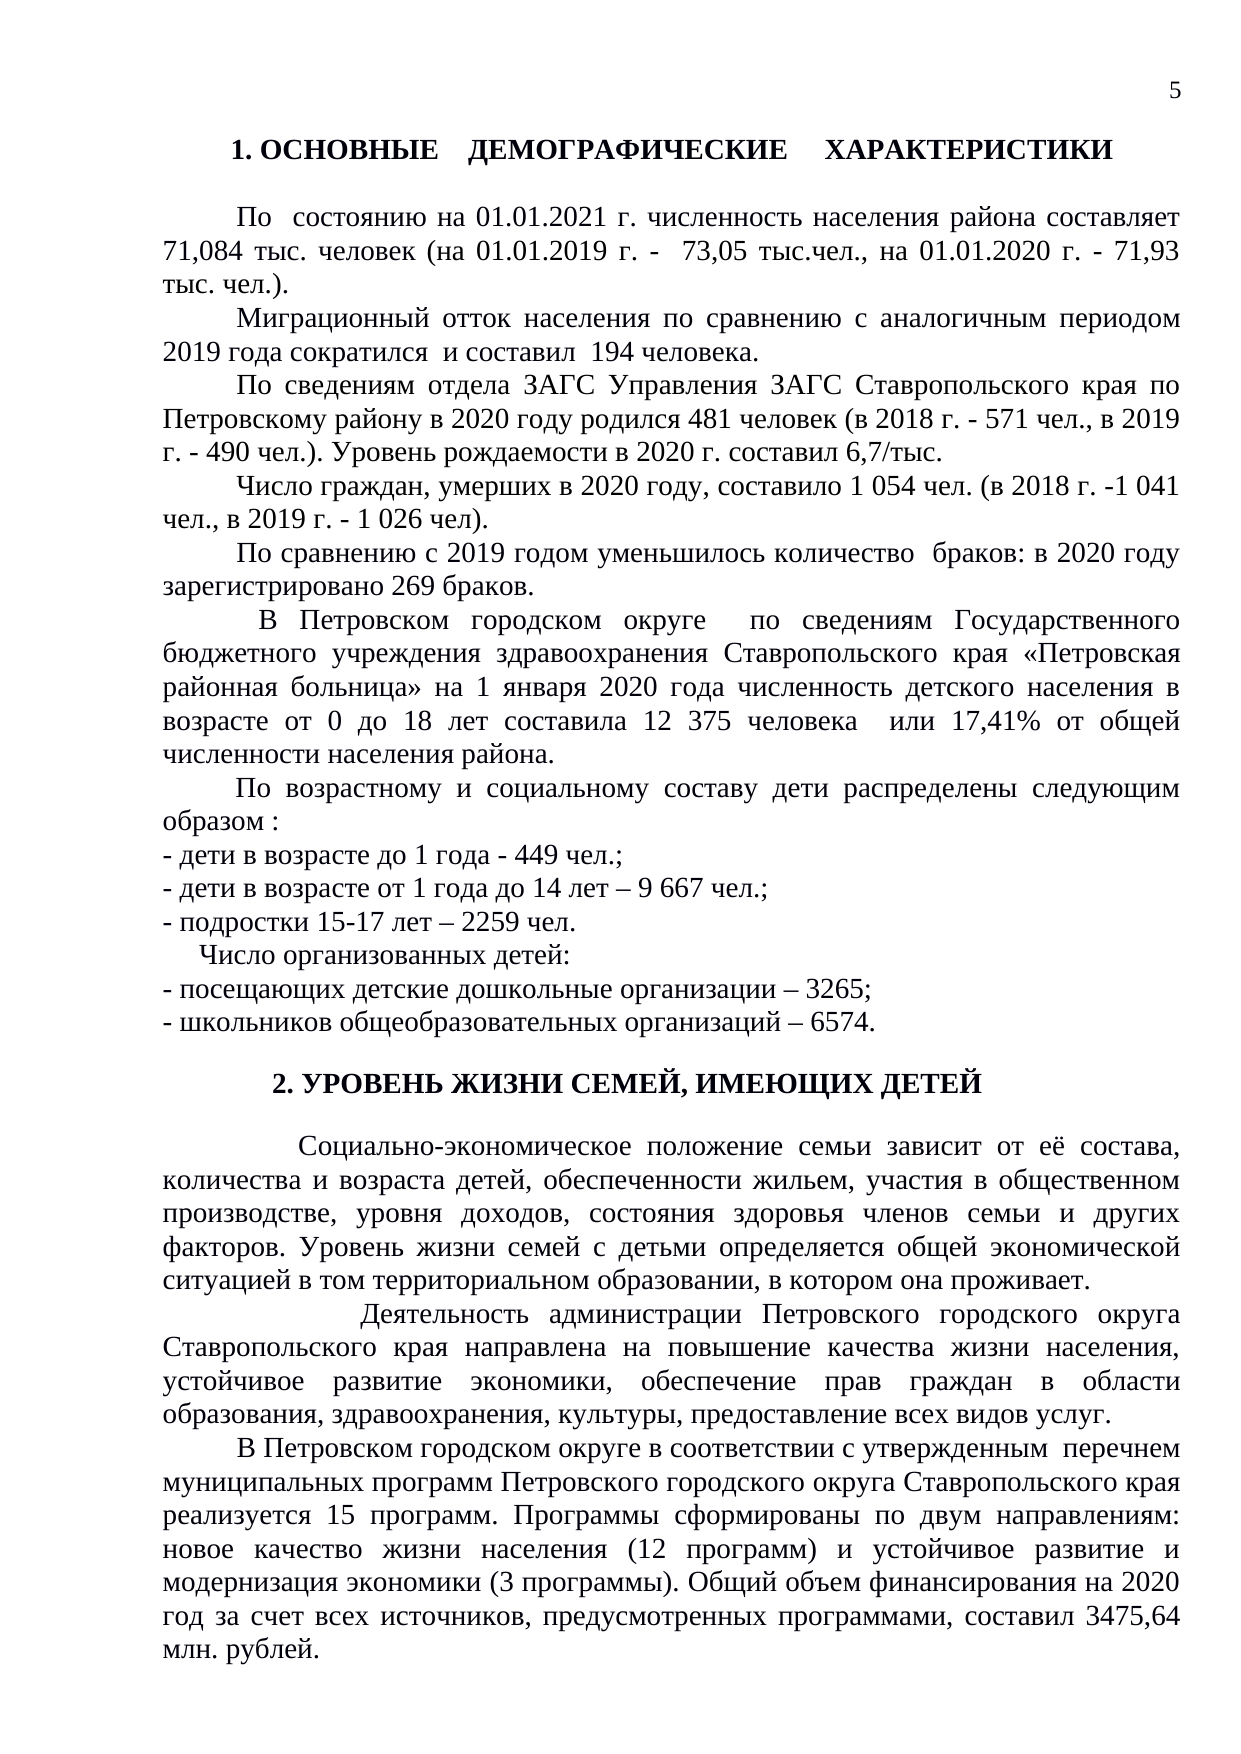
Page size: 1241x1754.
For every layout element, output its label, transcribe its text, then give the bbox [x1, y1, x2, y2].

text По состоянию на 01.01.2021 г. численность населения района составляет 71,084 тыс. человек (на 01.01.2019 г. - 73,05 тыс.чел., на 01.01.2020 г. - 71,93 тыс. чел.). [162, 199, 1181, 300]
text 1. ОСНОВНЫЕ ДЕМОГРАФИЧЕСКИЕ ХАРАКТЕРИСТИКИ [162, 132, 1181, 166]
text Число граждан, умерших в 2020 году, составило 1 054 чел. (в 2018 г. -1 041 чел., в 2019 г. - 1 026 чел). [162, 468, 1181, 535]
text - подростки 15-17 лет – 2259 чел. [162, 904, 1181, 937]
text В Петровском городском округе в соответствии с утвержденным перечнем муниципальных программ Петровского городского округа Ставропольского края реализуется 15 программ. Программы сформированы по двум направлениям: новое качество жизни населения (12 программ) и устойчивое развитие и модернизация экономики (3 программы). Общий объем финансирования на 2020 год за счет всех источников, предусмотренных программами, составил 3475,64 млн. рублей. [162, 1430, 1181, 1665]
text По сравнению с 2019 годом уменьшилось количество браков: в 2020 году зарегистрировано 269 браков. [162, 535, 1181, 602]
text - посещающих детские дошкольные организации – 3265; [162, 971, 1181, 1004]
text Деятельность администрации Петровского городского округа Ставропольского края направлена на повышение качества жизни населения, устойчивое развитие экономики, обеспечение прав граждан в области образования, здравоохранения, культуры, предоставление всех видов услуг. [162, 1296, 1181, 1430]
text Социально-экономическое положение семьи зависит от её состава, количества и возраста детей, обеспеченности жильем, участия в общественном производстве, уровня доходов, состояния здоровья членов семьи и других факторов. Уровень жизни семей с детьми определяется общей экономической ситуацией в том территориальном образовании, в котором она проживает. [162, 1128, 1181, 1296]
text - дети в возрасте от 1 года до 14 лет – 9 667 чел.; [162, 870, 1181, 904]
text 2. УРОВЕНЬ ЖИЗНИ СЕМЕЙ, ИМЕЮЩИХ ДЕТЕЙ [162, 1066, 1181, 1100]
text По возрастному и социальному составу дети распределены следующим образом : [162, 770, 1181, 837]
text - школьников общеобразовательных организаций – 6574. [162, 1004, 1181, 1038]
text Число организованных детей: [162, 937, 1181, 971]
text По сведениям отдела ЗАГС Управления ЗАГС Ставропольского края по Петровскому району в 2020 году родился 481 человек (в 2018 г. - 571 чел., в 2019 г. - 490 чел.). Уровень рождаемости в 2020 г. составил 6,7/тыс. [162, 367, 1181, 468]
text Миграционный отток населения по сравнению с аналогичным периодом 2019 года сократился и составил 194 человека. [162, 300, 1181, 367]
text - дети в возрасте до 1 года - 449 чел.; [162, 837, 1181, 870]
text В Петровском городском округе по сведениям Государственного бюджетного учреждения здравоохранения Ставропольского края «Петровская районная больница» на 1 января 2020 года численность детского населения в возрасте от 0 до 18 лет составила 12 375 человека или 17,41% от общей численности населения района. [162, 602, 1181, 770]
